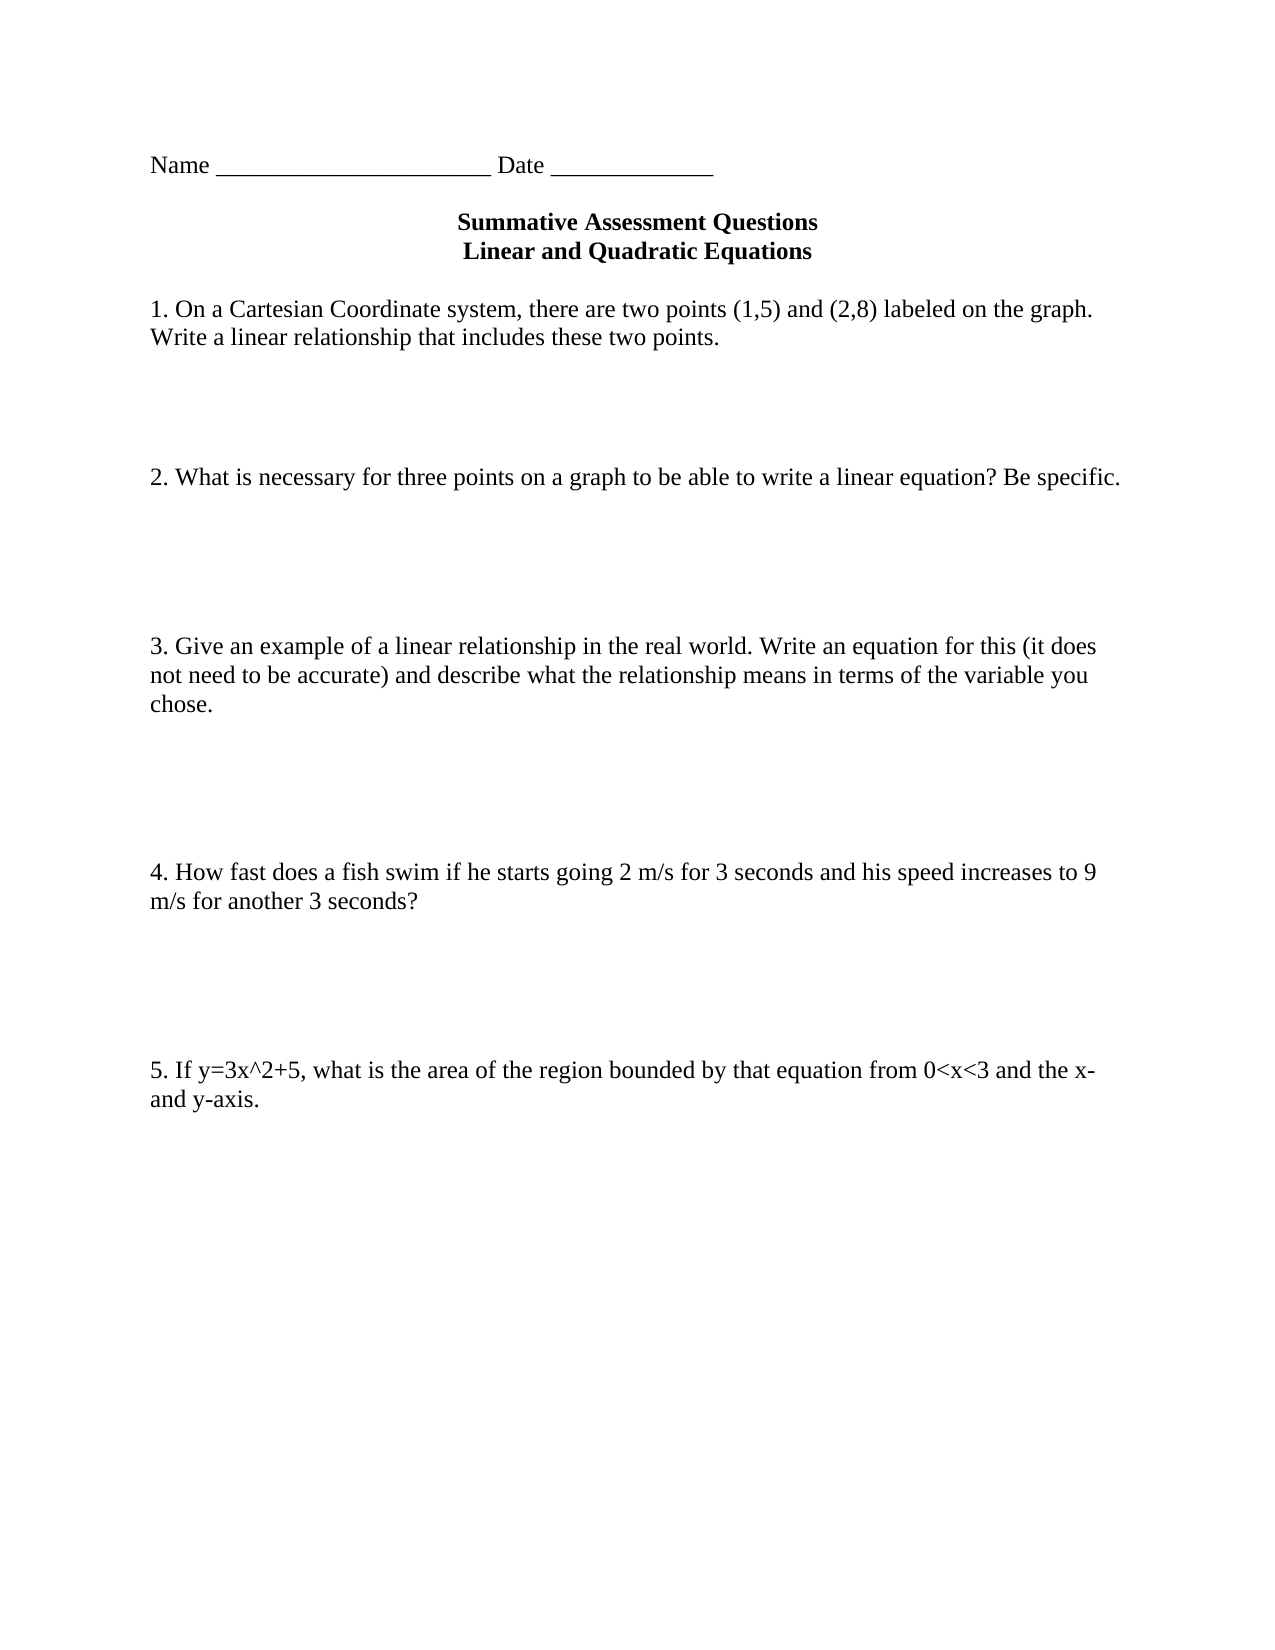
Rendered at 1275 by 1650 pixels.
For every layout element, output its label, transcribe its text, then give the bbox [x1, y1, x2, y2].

text 2. What is necessary for three points on a graph to be able to write a linear equation? Be specific. [150, 462, 1125, 491]
text 4. How fast does a fish swim if he starts going 2 m/s for 3 seconds and his speed increases to 9 m/s for another 3 seconds? [150, 857, 1125, 915]
text 3. Give an example of a linear relationship in the real world. Write an equation for this (it does not need to be accurate) and describe what the relationship means in terms of the variable you chose. [150, 631, 1125, 717]
text Summative Assessment Questions [150, 207, 1125, 236]
text Name ______________________ Date _____________ [150, 150, 1125, 179]
text 5. If y=3x^2+5, what is the area of the region bounded by that equation from 0<x<3 and the x- and y-axis. [150, 1055, 1125, 1112]
text 1. On a Cartesian Coordinate system, there are two points (1,5) and (2,8) labeled on the graph. Write a linear relationship that includes these two points. [150, 294, 1125, 351]
text Linear and Quadratic Equations [150, 236, 1125, 265]
